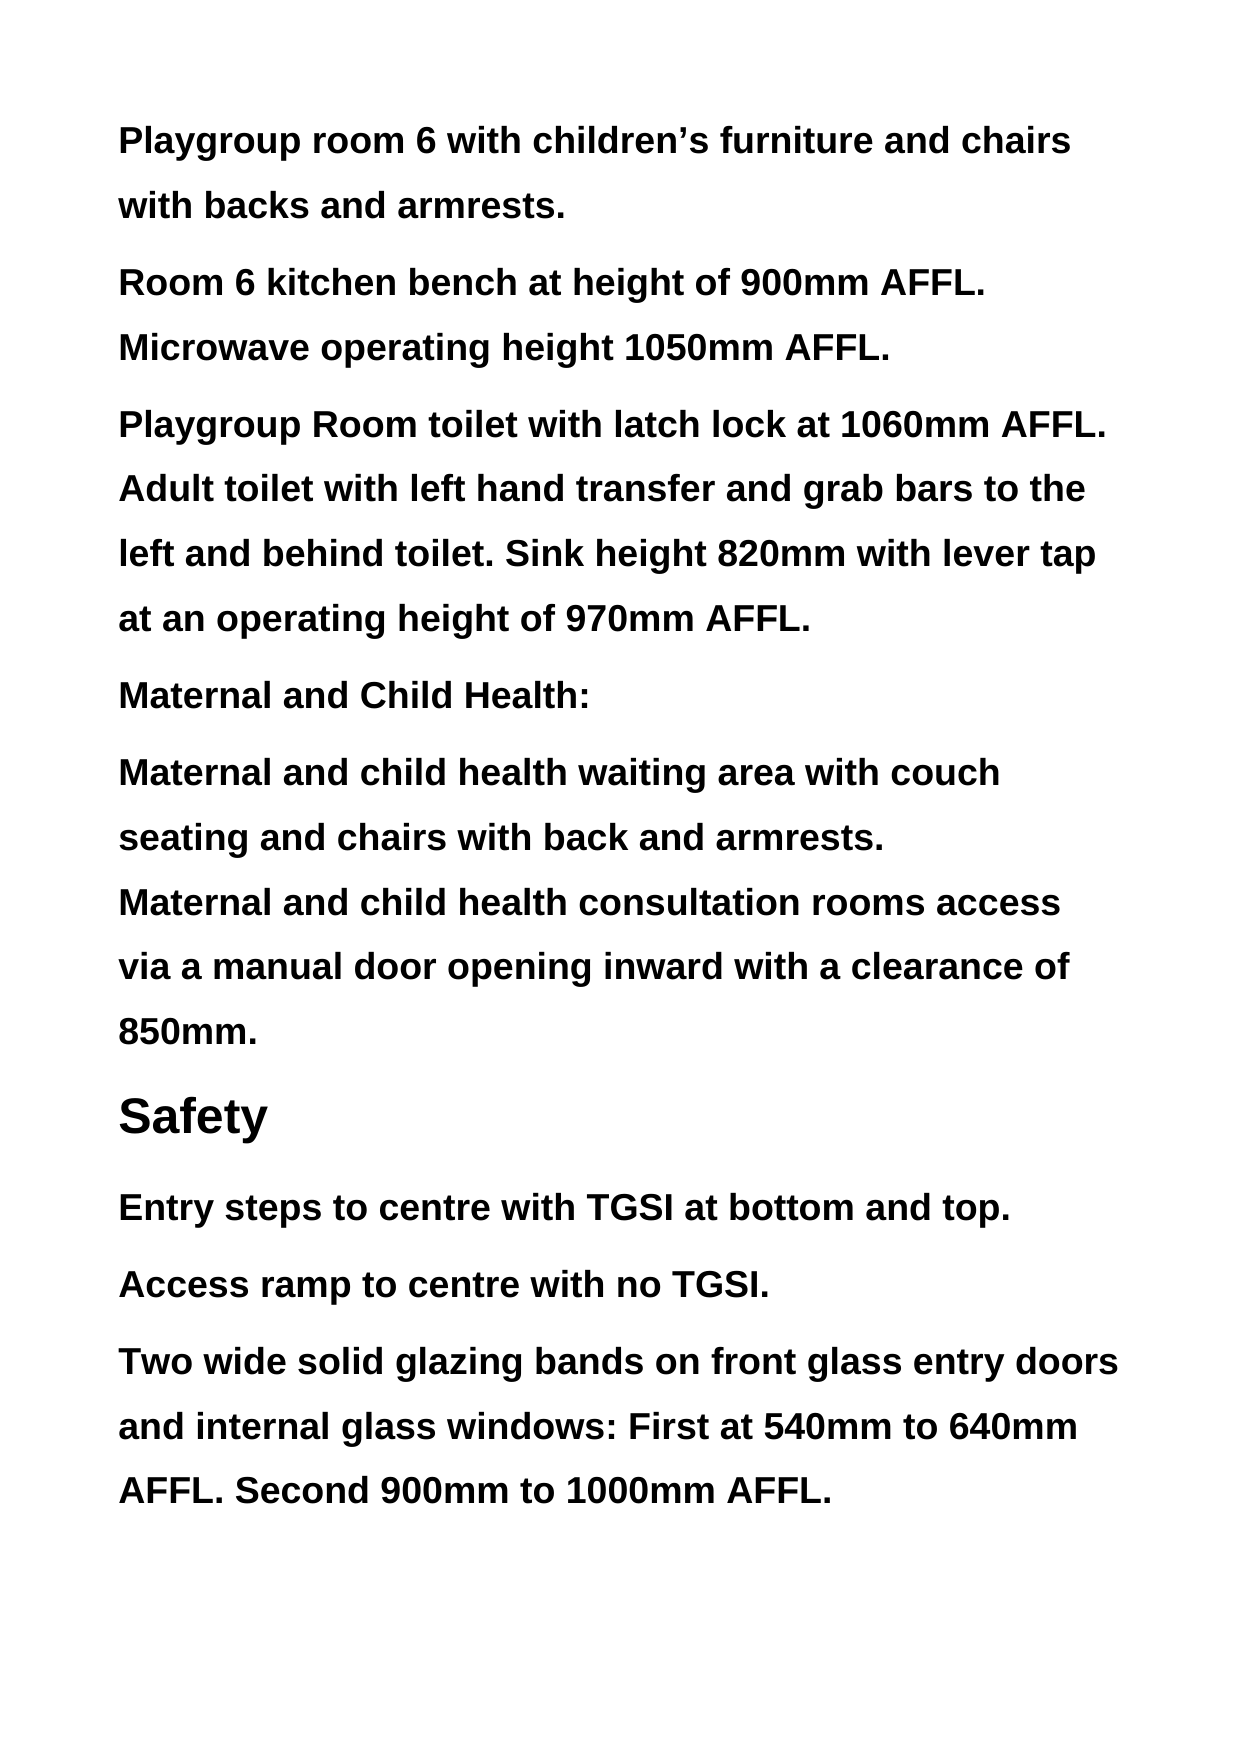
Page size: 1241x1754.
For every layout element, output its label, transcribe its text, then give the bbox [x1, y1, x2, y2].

text Two wide solid glazing bands on front glass entry doors and internal glass windows: First at 540mm to 640mm AFFL. Second 900mm to 1000mm AFFL. [118, 1339, 1122, 1512]
text Maternal and Child Health: [118, 673, 1122, 716]
text Maternal and child health waiting area with couch seating and chairs with back and armrests. Maternal and child health consultation rooms access via a manual door opening inward with a clearance of 850mm. [118, 750, 1122, 1052]
text Entry steps to centre with TGSI at bottom and top. [118, 1185, 1122, 1228]
text Room 6 kitchen bench at height of 900mm AFFL. Microwave operating height 1050mm AFFL. [118, 260, 1122, 368]
text Playgroup Room toilet with latch lock at 1060mm AFFL. Adult toilet with left hand transfer and grab bars to the left and behind toilet. Sink height 820mm with lever tap at an operating height of 970mm AFFL. [118, 402, 1122, 639]
text Playgroup room 6 with children’s furniture and chairs with backs and armrests. [118, 118, 1122, 226]
text Access ramp to centre with no TGSI. [118, 1262, 1122, 1305]
subtitle Safety [118, 1086, 1122, 1144]
